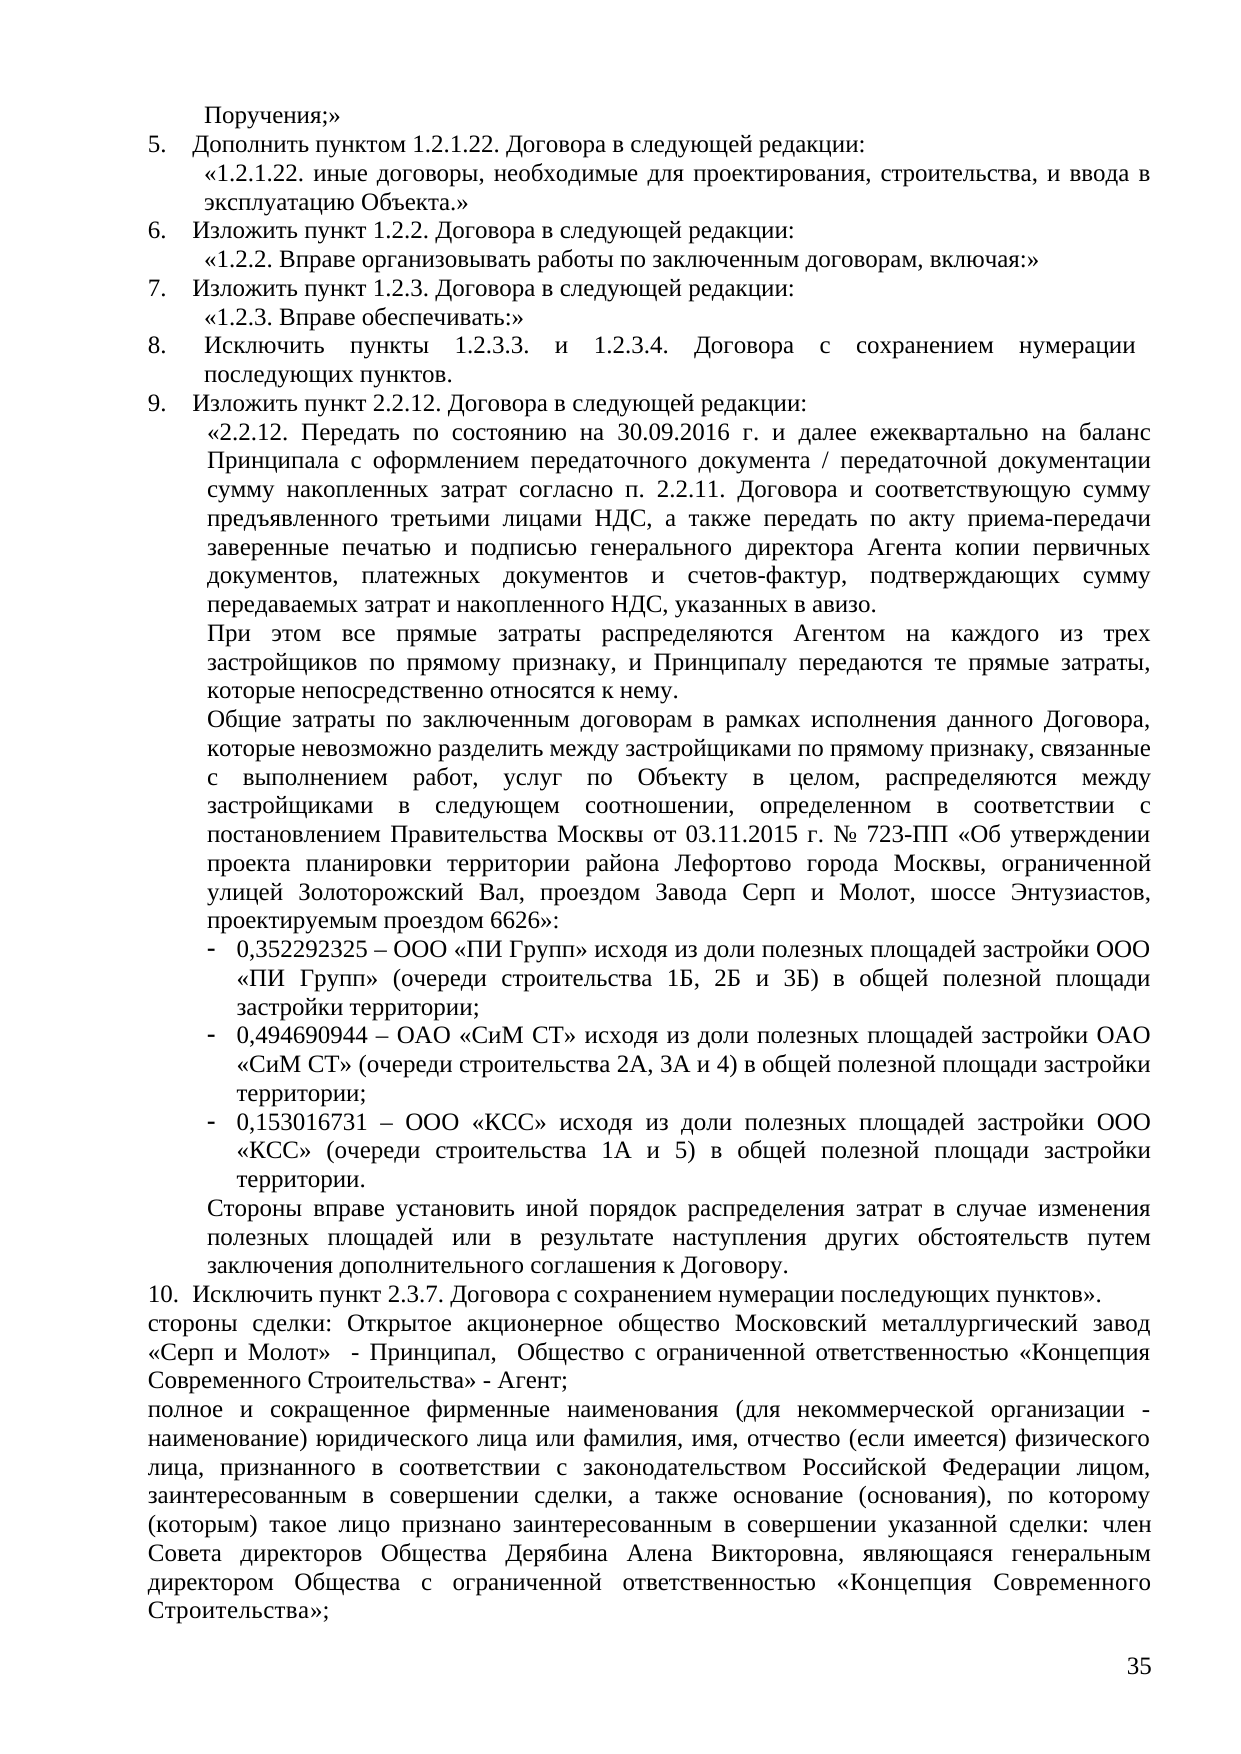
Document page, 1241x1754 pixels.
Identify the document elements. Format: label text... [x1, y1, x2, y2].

list Исключить пункт 2.3.7. Договора с сохранением нумерации последующих пунктов». [148, 1279, 1152, 1308]
list 0,494690944 – ОАО «СиМ СТ» исходя из доли полезных площадей застройки ОАО «СиМ СТ» (очереди строительства 2А, 3А и 4) в общей полезной площади застройки территории; [207, 1020, 1152, 1107]
text Общие затраты по заключенным договорам в рамках исполнения данного Договора, которые невозможно разделить между застройщиками по прямому признаку, связанные с выполнением работ, услуг по Объекту в целом, распределяются между застройщиками в следующем соотношении, определенном в соответствии с постановлением Правительства Москвы от 03.11.2015 г. № 723-ПП «Об утверждении проекта планировки территории района Лефортово города Москвы, ограниченной улицей Золоторожский Вал, проездом Завода Серп и Молот, шоссе Энтузиастов, проектируемым проездом 6626»: [207, 704, 1152, 934]
list «1.2.3. Вправе обеспечивать:» [204, 302, 1152, 330]
list «1.2.1.22. иные договоры, необходимые для проектирования, строительства, и ввода в эксплуатацию Объекта.» [204, 158, 1152, 215]
list Изложить пункт 1.2.3. Договора в следующей редакции: [148, 273, 1152, 302]
list 0,352292325 – ООО «ПИ Групп» исходя из доли полезных площадей застройки ООО «ПИ Групп» (очереди строительства 1Б, 2Б и 3Б) в общей полезной площади застройки территории; [207, 934, 1152, 1020]
text Стороны вправе установить иной порядок распределения затрат в случае изменения полезных площадей или в результате наступления других обстоятельств путем заключения дополнительного соглашения к Договору. [207, 1193, 1152, 1279]
text стороны сделки: Открытое акционерное общество Московский металлургический завод «Серп и Молот» - Принципал, Общество с ограниченной ответственностью «Концепция Современного Строительства» - Агент; [148, 1308, 1152, 1394]
list Изложить пункт 1.2.2. Договора в следующей редакции: [148, 215, 1152, 244]
text «2.2.12. Передать по состоянию на 30.09.2016 г. и далее ежеквартально на баланс Принципала с оформлением передаточного документа / передаточной документации сумму накопленных затрат согласно п. 2.2.11. Договора и соответствующую сумму предъявленного третьими лицами НДС, а также передать по акту приема-передачи заверенные печатью и подписью генерального директора Агента копии первичных документов, платежных документов и счетов-фактур, подтверждающих сумму передаваемых затрат и накопленного НДС, указанных в авизо. [207, 417, 1152, 618]
list «1.2.2. Вправе организовывать работы по заключенным договорам, включая:» [204, 244, 1152, 273]
text При этом все прямые затраты распределяются Агентом на каждого из трех застройщиков по прямому признаку, и Принципалу передаются те прямые затраты, которые непосредственно относятся к нему. [207, 618, 1152, 704]
list Изложить пункт 2.2.12. Договора в следующей редакции: [148, 388, 1152, 417]
text полное и сокращенное фирменные наименования (для некоммерческой организации - наименование) юридического лица или фамилия, имя, отчество (если имеется) физического лица, признанного в соответствии с законодательством Российской Федерации лицом, заинтересованным в совершении сделки, а также основание (основания), по которому (которым) такое лицо признано заинтересованным в совершении указанной сделки: член Совета директоров Общества Дерябина Алена Викторовна, являющаяся генеральным директором Общества с ограниченной ответственностью «Концепция Современного Строительства»; [148, 1394, 1152, 1624]
list Дополнить пунктом 1.2.1.22. Договора в следующей редакции: [148, 129, 1152, 158]
list Исключить пункты 1.2.3.3. и 1.2.3.4. Договора с сохранением нумерации последующих пунктов. [148, 330, 1137, 388]
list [204, 100, 1152, 129]
list 0,153016731 – ООО «КСС» исходя из доли полезных площадей застройки ООО «КСС» (очереди строительства 1А и 5) в общей полезной площади застройки территории. [207, 1107, 1152, 1193]
